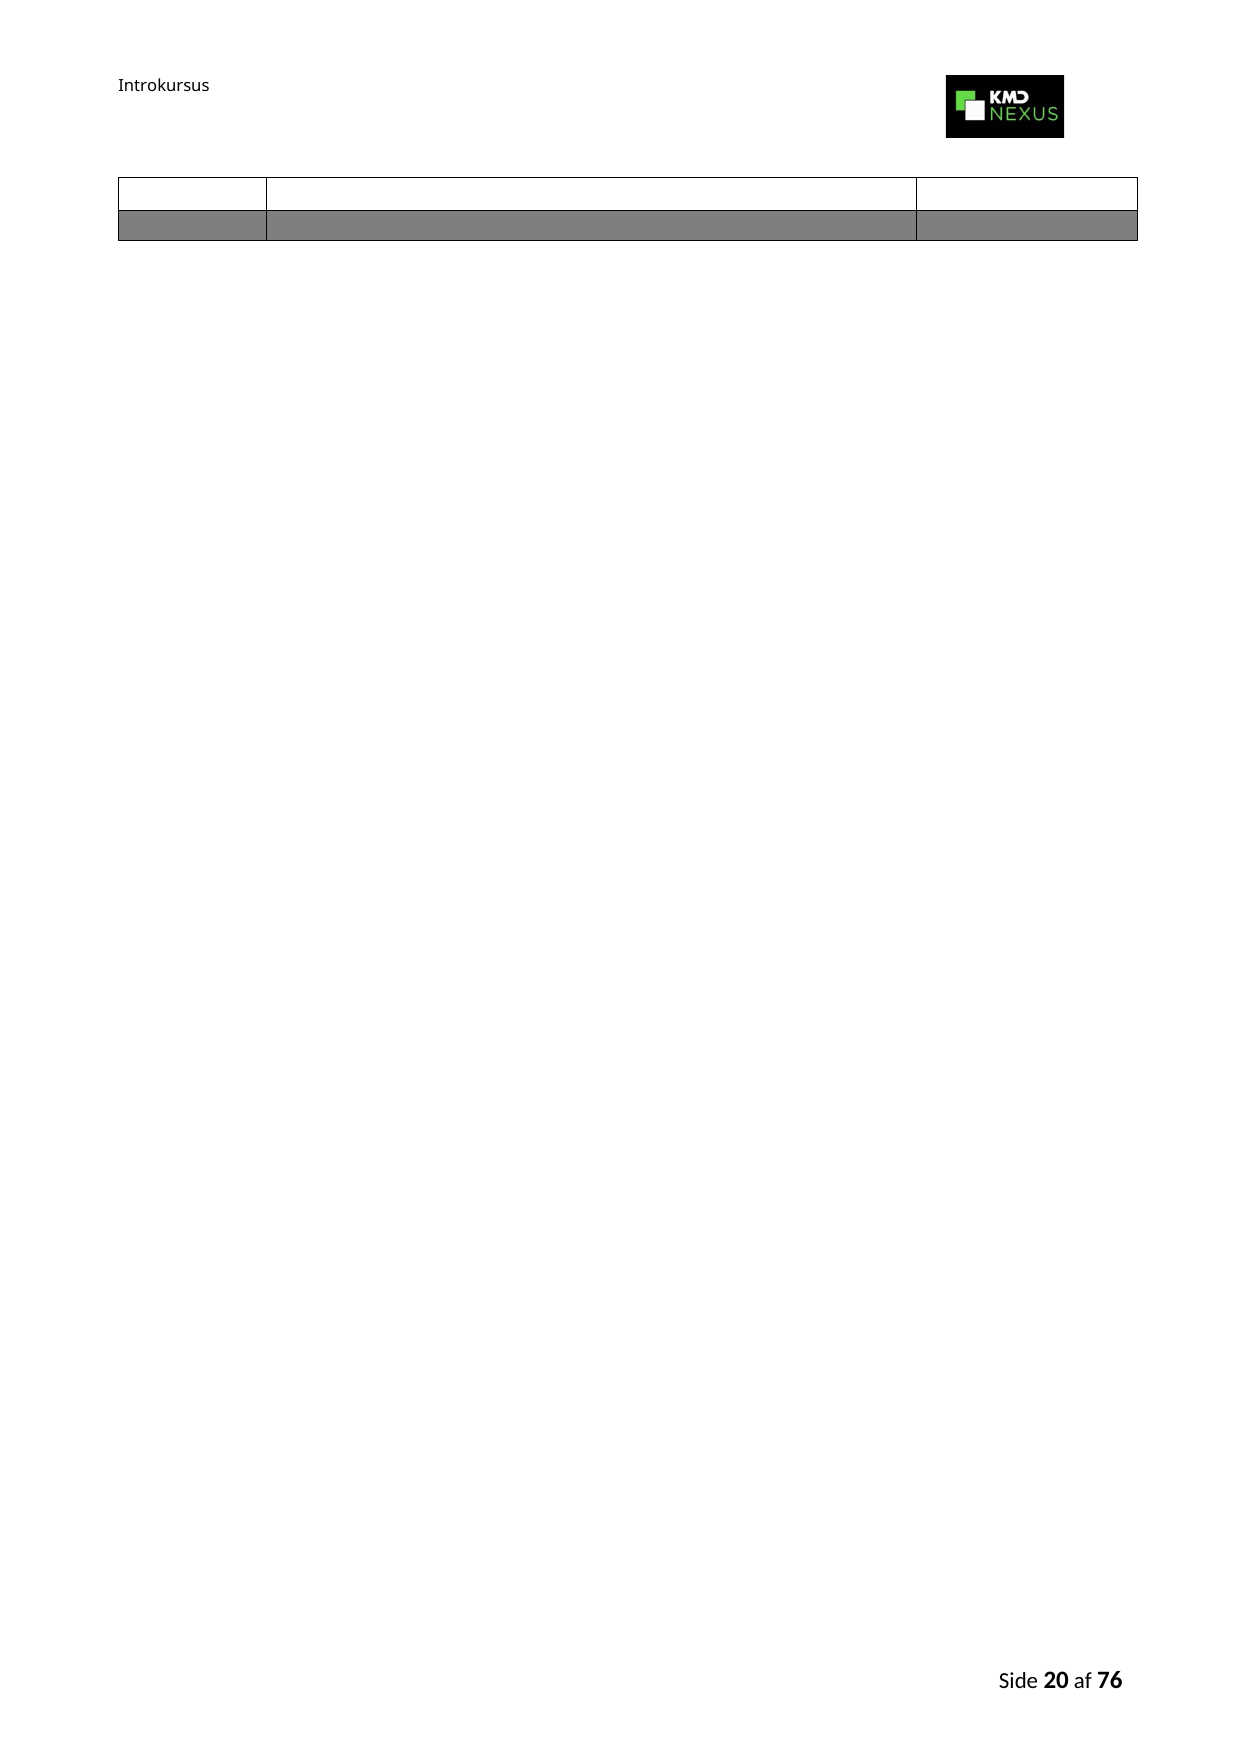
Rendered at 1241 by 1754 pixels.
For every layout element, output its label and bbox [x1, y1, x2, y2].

table_cell [917, 178, 1137, 209]
table_cell [267, 178, 916, 209]
table_cell [119, 211, 266, 240]
table_cell [267, 211, 916, 240]
table_cell [917, 211, 1137, 240]
table_cell [119, 178, 266, 209]
picture [945, 75, 1064, 138]
